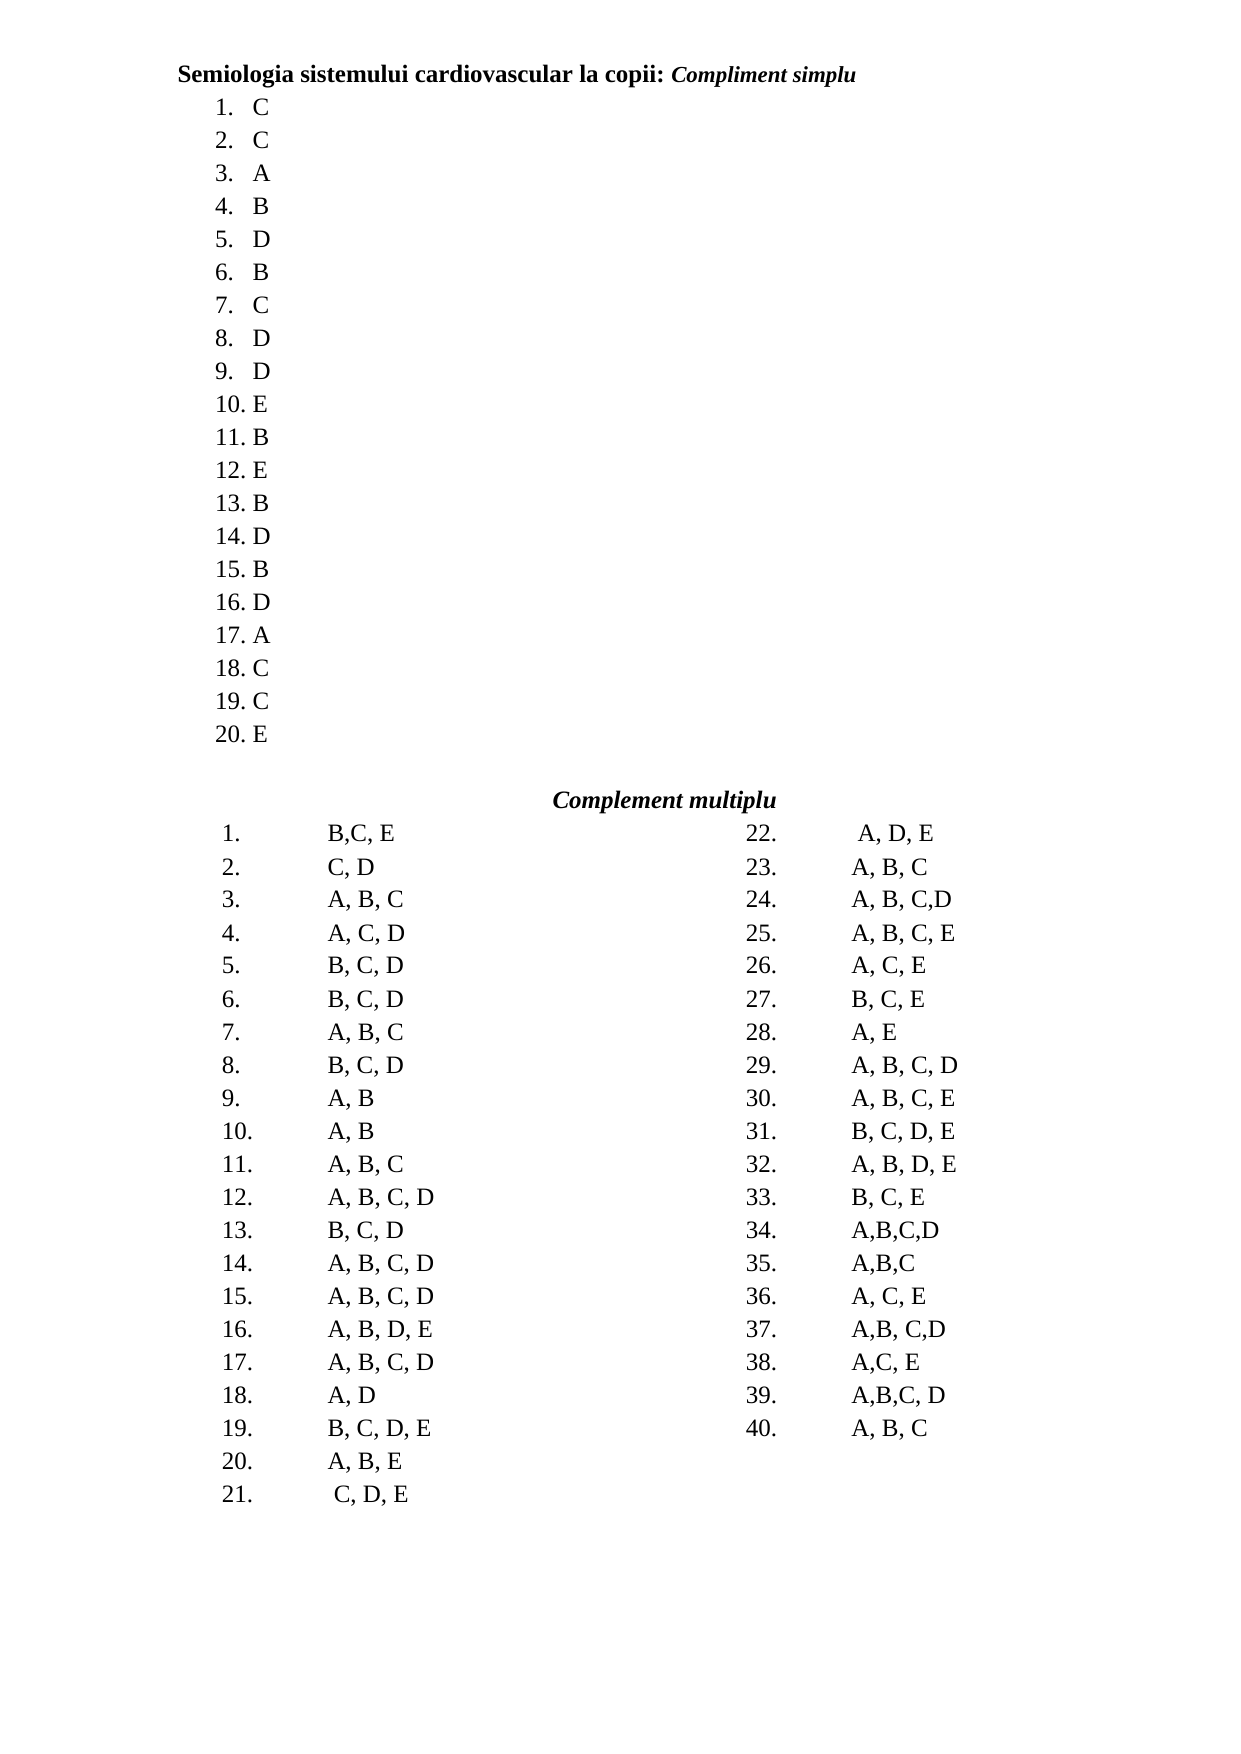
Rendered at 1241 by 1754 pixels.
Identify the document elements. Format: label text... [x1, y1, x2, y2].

list D [215, 224, 1152, 253]
list C [215, 290, 1152, 319]
list B, C, E [746, 984, 1152, 1012]
text Semiologia sistemului cardiovascular la copii: Compliment simplu [177, 59, 1152, 88]
list A,B,C [746, 1248, 1152, 1277]
list A, B, C,D [746, 884, 1152, 913]
list B, C, D [222, 1050, 627, 1078]
list A, B, C [746, 852, 1152, 880]
list A, B, C [222, 1017, 627, 1045]
list B [215, 191, 1152, 220]
list A,C, E [746, 1347, 1152, 1376]
list C, D [222, 852, 627, 880]
list B,C, E [222, 818, 627, 847]
list E [215, 719, 1152, 748]
list A, B, C [222, 1149, 627, 1177]
list D [215, 521, 1152, 550]
list A, B [222, 1083, 627, 1111]
list A,B,C,D [746, 1215, 1152, 1243]
list A, B [222, 1116, 627, 1144]
list A, B, D, E [746, 1149, 1152, 1177]
list A, D [222, 1380, 627, 1409]
text Complement multiplu [177, 786, 1152, 814]
list B [215, 554, 1152, 583]
list A, B, C, D [746, 1050, 1152, 1078]
list A, B, C [222, 884, 627, 913]
list C [215, 686, 1152, 715]
list A, B, C, E [746, 1083, 1152, 1111]
list A, B, C, E [746, 918, 1152, 946]
list A, C, E [746, 951, 1152, 979]
list C [215, 92, 1152, 121]
list A, E [746, 1017, 1152, 1045]
list C, D, E [222, 1479, 627, 1508]
list B [215, 422, 1152, 451]
list A, B, C [746, 1413, 1152, 1442]
list A, B, C, D [222, 1347, 627, 1376]
list A, B, C, D [222, 1182, 627, 1211]
list A,B,C, D [746, 1380, 1152, 1409]
list B, C, E [746, 1182, 1152, 1211]
list C [215, 125, 1152, 154]
list E [215, 389, 1152, 418]
list A [215, 620, 1152, 649]
list B [215, 488, 1152, 517]
list A, C, D [222, 918, 627, 946]
list D [215, 323, 1152, 352]
list C [215, 653, 1152, 682]
list A, B, E [222, 1446, 627, 1475]
list A, D, E [746, 818, 1152, 847]
list A, B, C, D [222, 1281, 627, 1309]
list E [215, 455, 1152, 484]
list D [215, 356, 1152, 385]
list B, C, D [222, 951, 627, 979]
list A, C, E [746, 1281, 1152, 1309]
list B, C, D, E [746, 1116, 1152, 1144]
list B, C, D [222, 1215, 627, 1243]
list A,B, C,D [746, 1314, 1152, 1343]
list A, B, D, E [222, 1314, 627, 1343]
list A [215, 158, 1152, 187]
list B, C, D [222, 984, 627, 1012]
list B, C, D, E [222, 1413, 627, 1442]
list A, B, C, D [222, 1248, 627, 1277]
list B [215, 257, 1152, 286]
list D [215, 587, 1152, 616]
